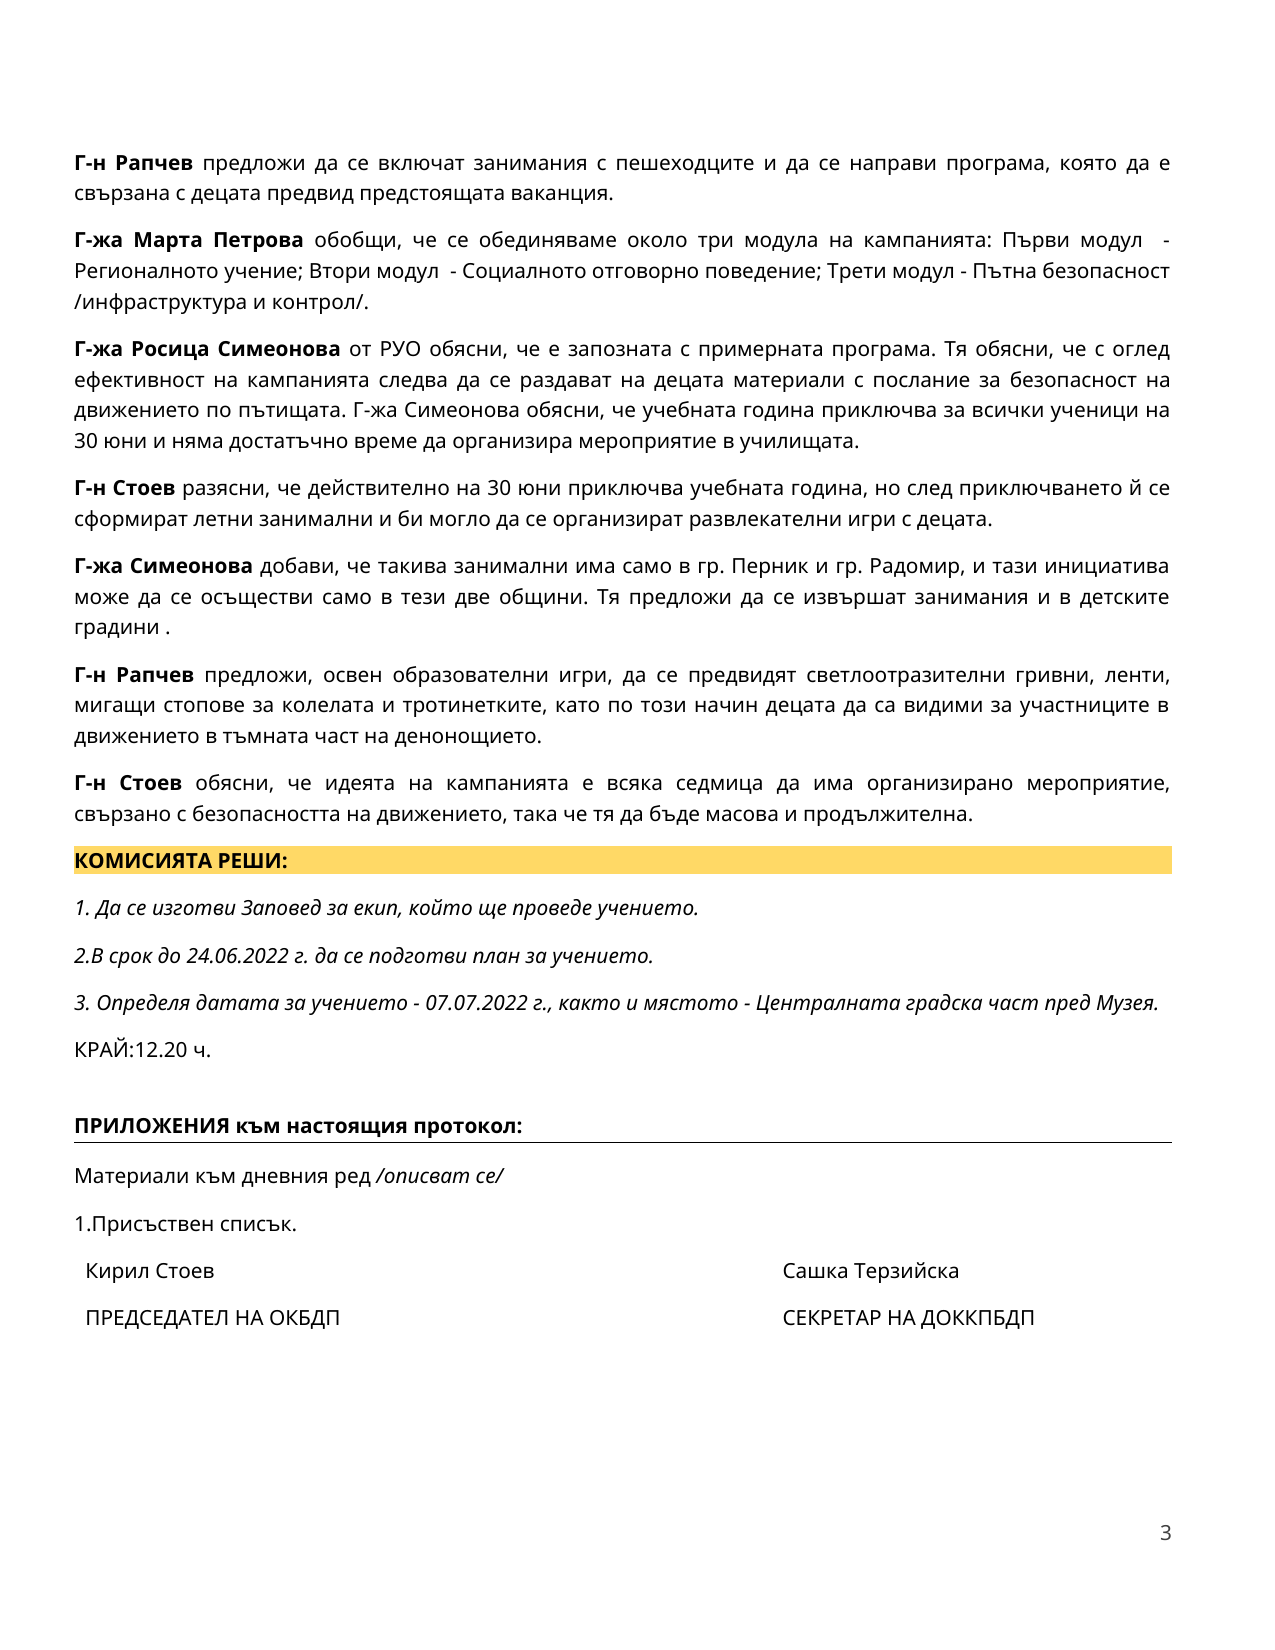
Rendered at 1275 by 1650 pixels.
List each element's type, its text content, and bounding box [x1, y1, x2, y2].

text Г-н Стоев разясни, че действително на 30 юни приключва учебната година, но след приключването й се сформират летни занимални и би могло да се организират развлекателни игри с децата. [74, 473, 1172, 532]
text Г-жа Росица Симеонова от РУО обясни, че е запозната с примерната програма. Тя обясни, че с оглед ефективност на кампанията следва да се раздават на децата материали с послание за безопасност на движението по пътищата. Г-жа Симеонова обясни, че учебната година приключва за всички ученици на 30 юни и няма достатъчно време да организира мероприятие в училищата. [74, 334, 1172, 454]
table_header Сашка Терзийска СЕКРЕТАР НА ДОККПБДП [581, 1256, 1088, 1492]
text Г-жа Марта Петрова обобщи, че се обединяваме около три модула на кампанията: Първи модул - Регионалното учение; Втори модул - Социалното отговорно поведение; Трети модул - Пътна безопасност /инфраструктура и контрол/. [74, 226, 1172, 315]
text КРАЙ:12.20 ч. [74, 1035, 1172, 1064]
text ПРИЛОЖЕНИЯ към настоящия протокол: [74, 1111, 1172, 1142]
text 1.Присъствен списък. [74, 1209, 1172, 1237]
text 2.В срок до 24.06.2022 г. да се подготви план за учението. [74, 941, 1172, 969]
text Материали към дневния ред /описват се/ [74, 1161, 1172, 1190]
text Г-н Рапчев предложи да се включат занимания с пешеходците и да се направи програма, която да е свързана с децата предвид предстоящата ваканция. [74, 148, 1172, 207]
text Г-н Стоев обясни, че идеята на кампанията е всяка седмица да има организирано мероприятие, свързано с безопасността на движението, така че тя да бъде масова и продължителна. [74, 768, 1172, 827]
table_header Кирил Стоев ПРЕДСЕДАТЕЛ НА ОКБДП [74, 1256, 581, 1492]
text КОМИСИЯТА РЕШИ: [74, 846, 1172, 874]
text 1. Да се изготви Заповед за екип, който ще проведе учението. [74, 893, 1172, 922]
text 3. Определя датата за учението - 07.07.2022 г., както и мястото - Централната градска част пред Музея. [74, 988, 1172, 1016]
text Г-н Рапчев предложи, освен образователни игри, да се предвидят светлоотразителни гривни, ленти, мигащи стопове за колелата и тротинетките, като по този начин децата да са видими за участниците в движението в тъмната част на денонощието. [74, 660, 1172, 749]
text Г-жа Симеонова добави, че такива занимални има само в гр. Перник и гр. Радомир, и тази инициатива може да се осъществи само в тези две общини. Тя предложи да се извършат занимания и в детските градини . [74, 551, 1172, 641]
